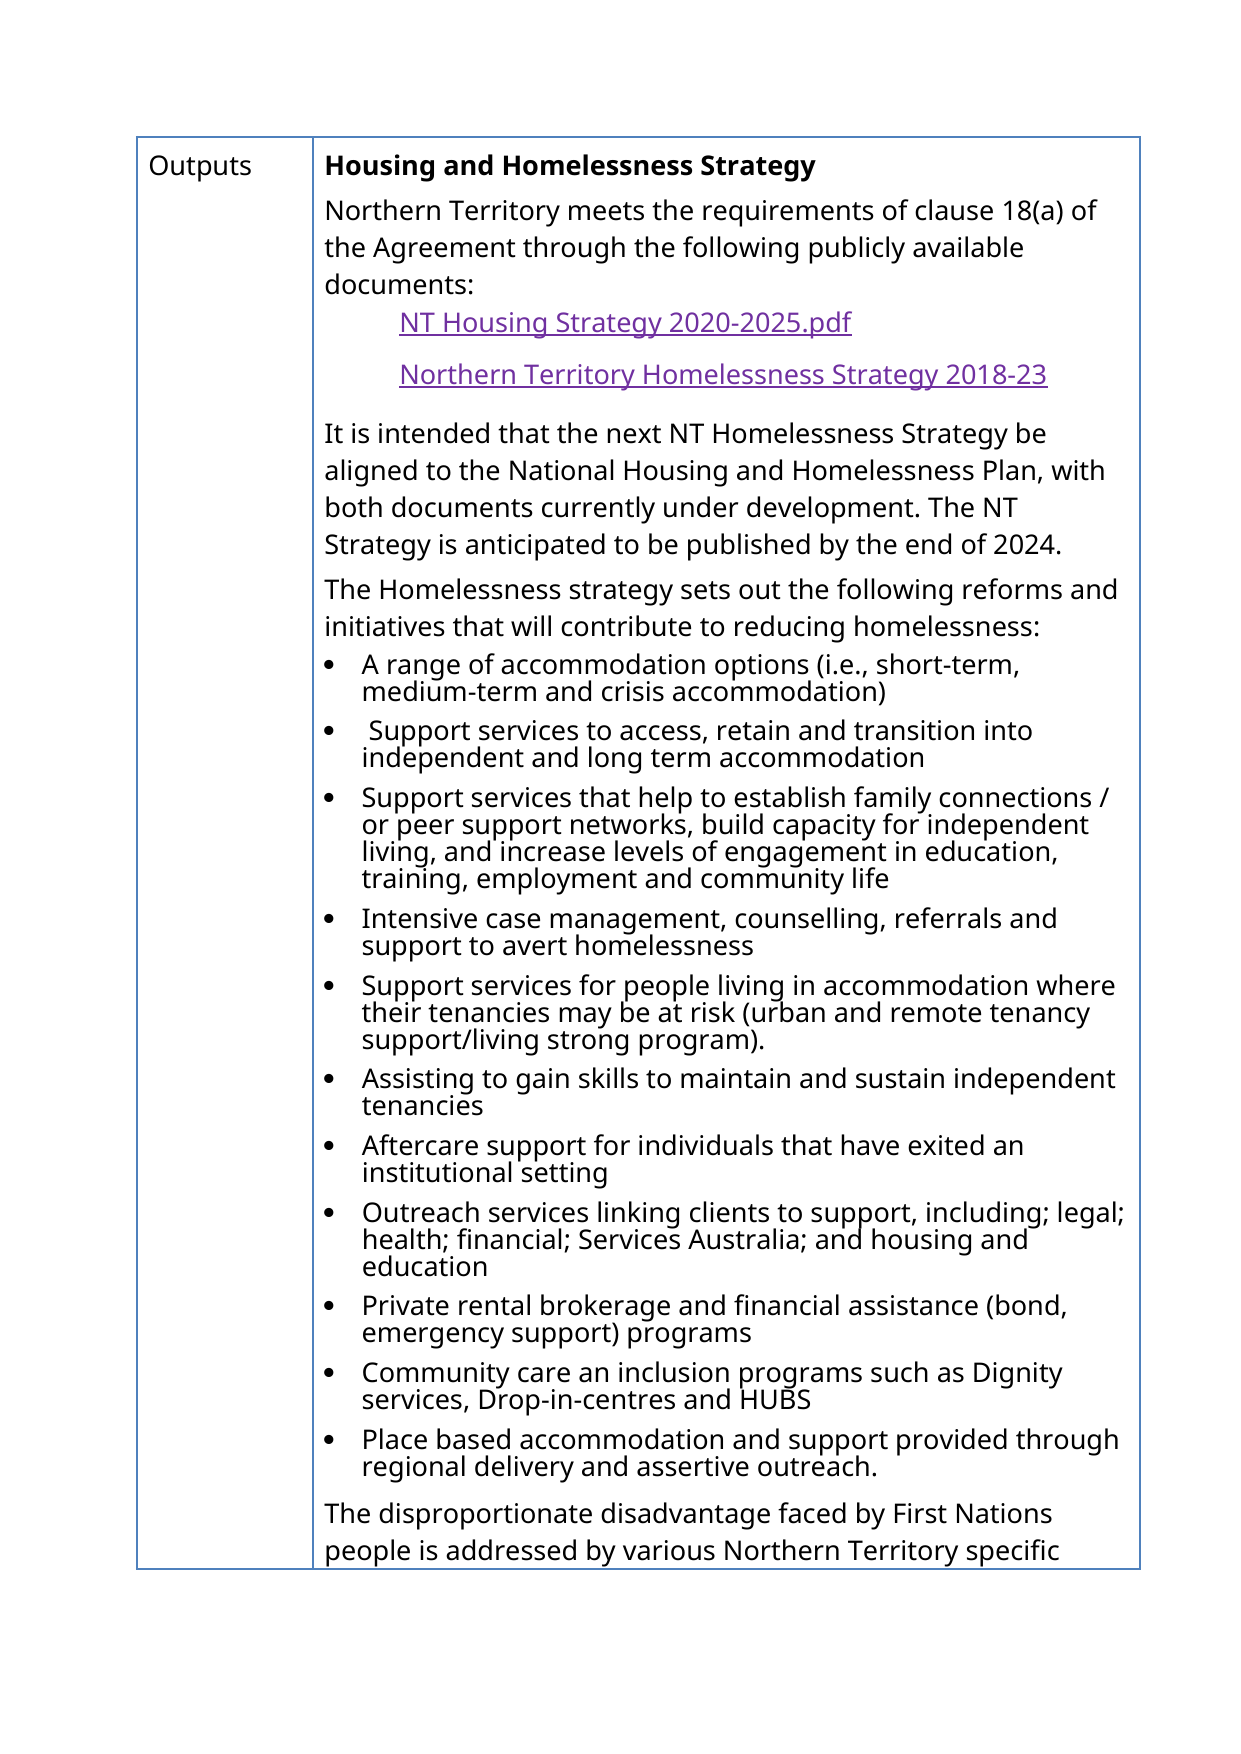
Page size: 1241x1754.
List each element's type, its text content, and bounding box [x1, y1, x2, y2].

table_header Outputs [138, 138, 312, 1568]
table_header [314, 138, 1139, 1568]
